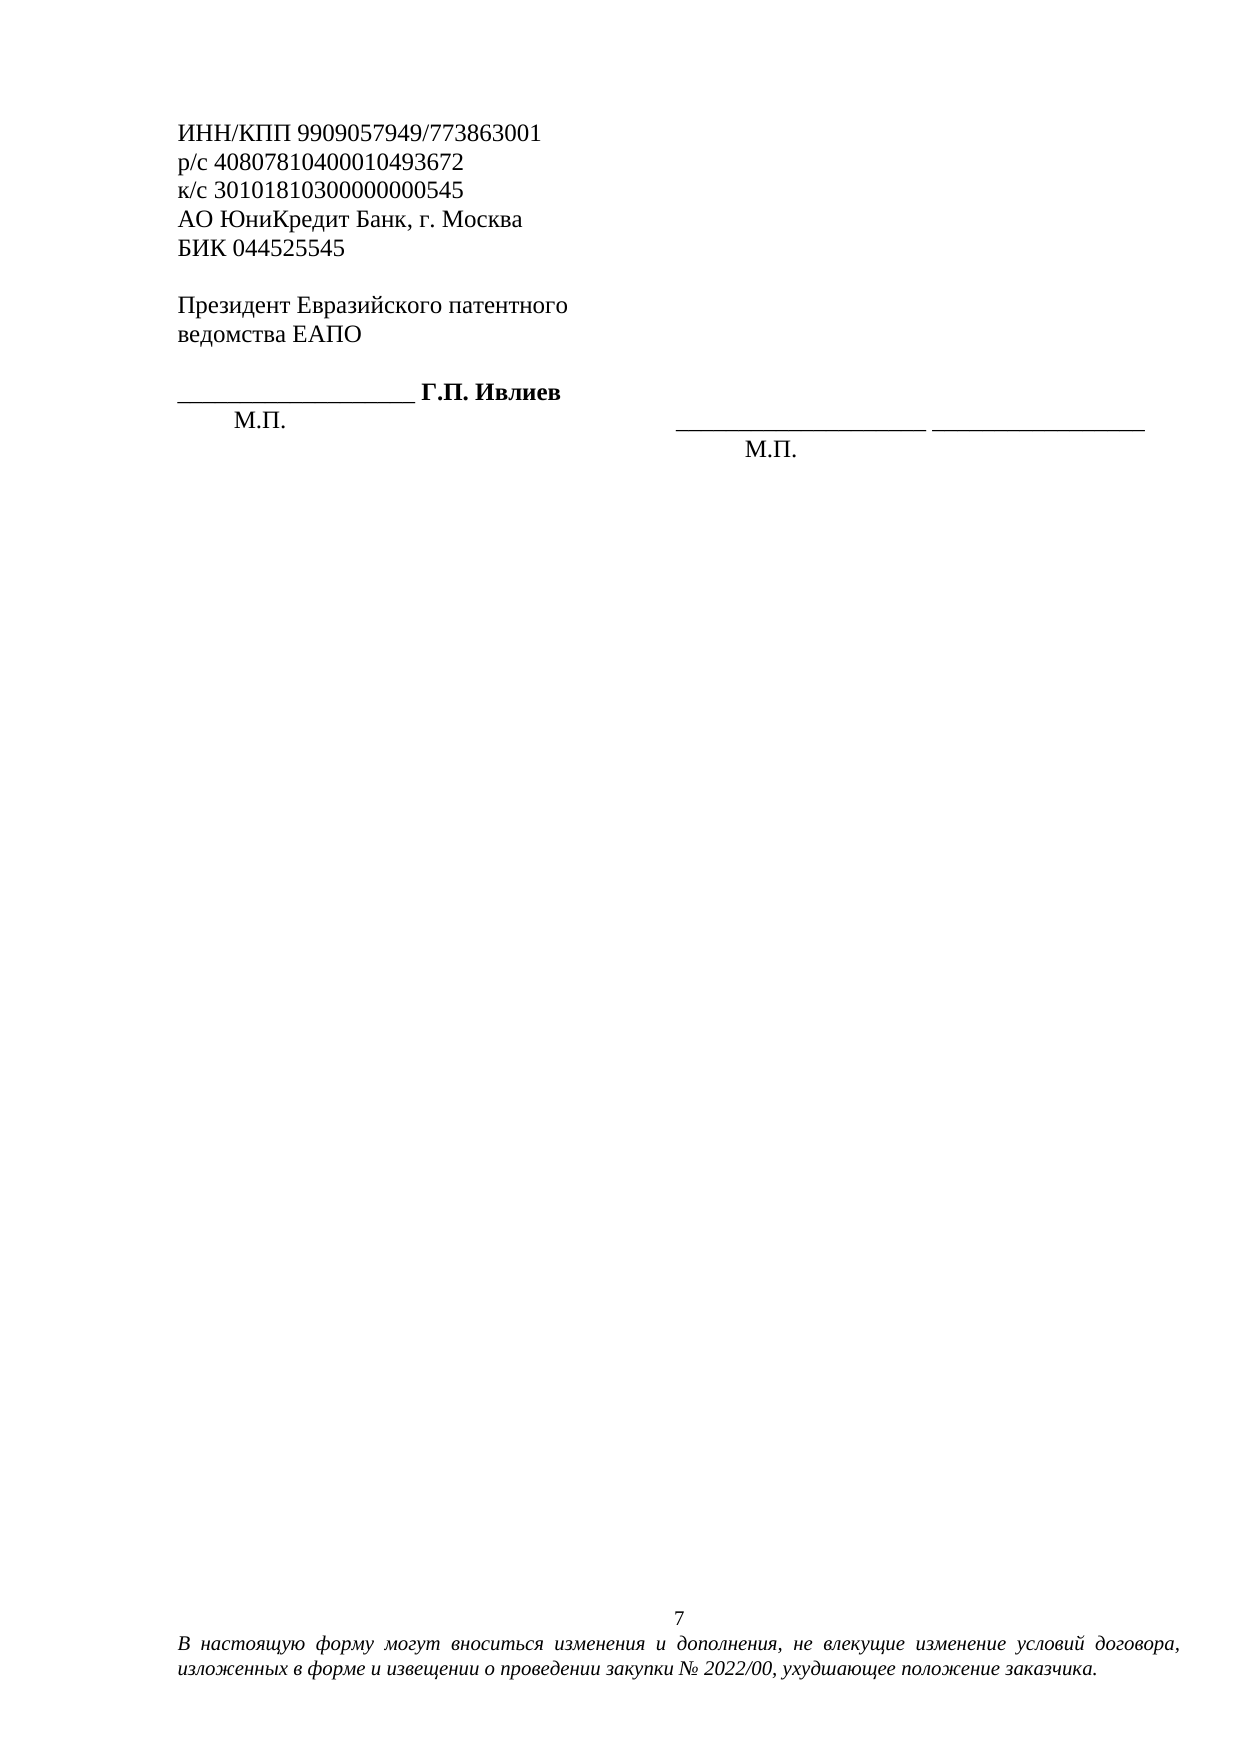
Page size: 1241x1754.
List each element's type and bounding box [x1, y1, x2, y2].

table_header [166, 118, 664, 463]
table_header [665, 118, 1163, 463]
